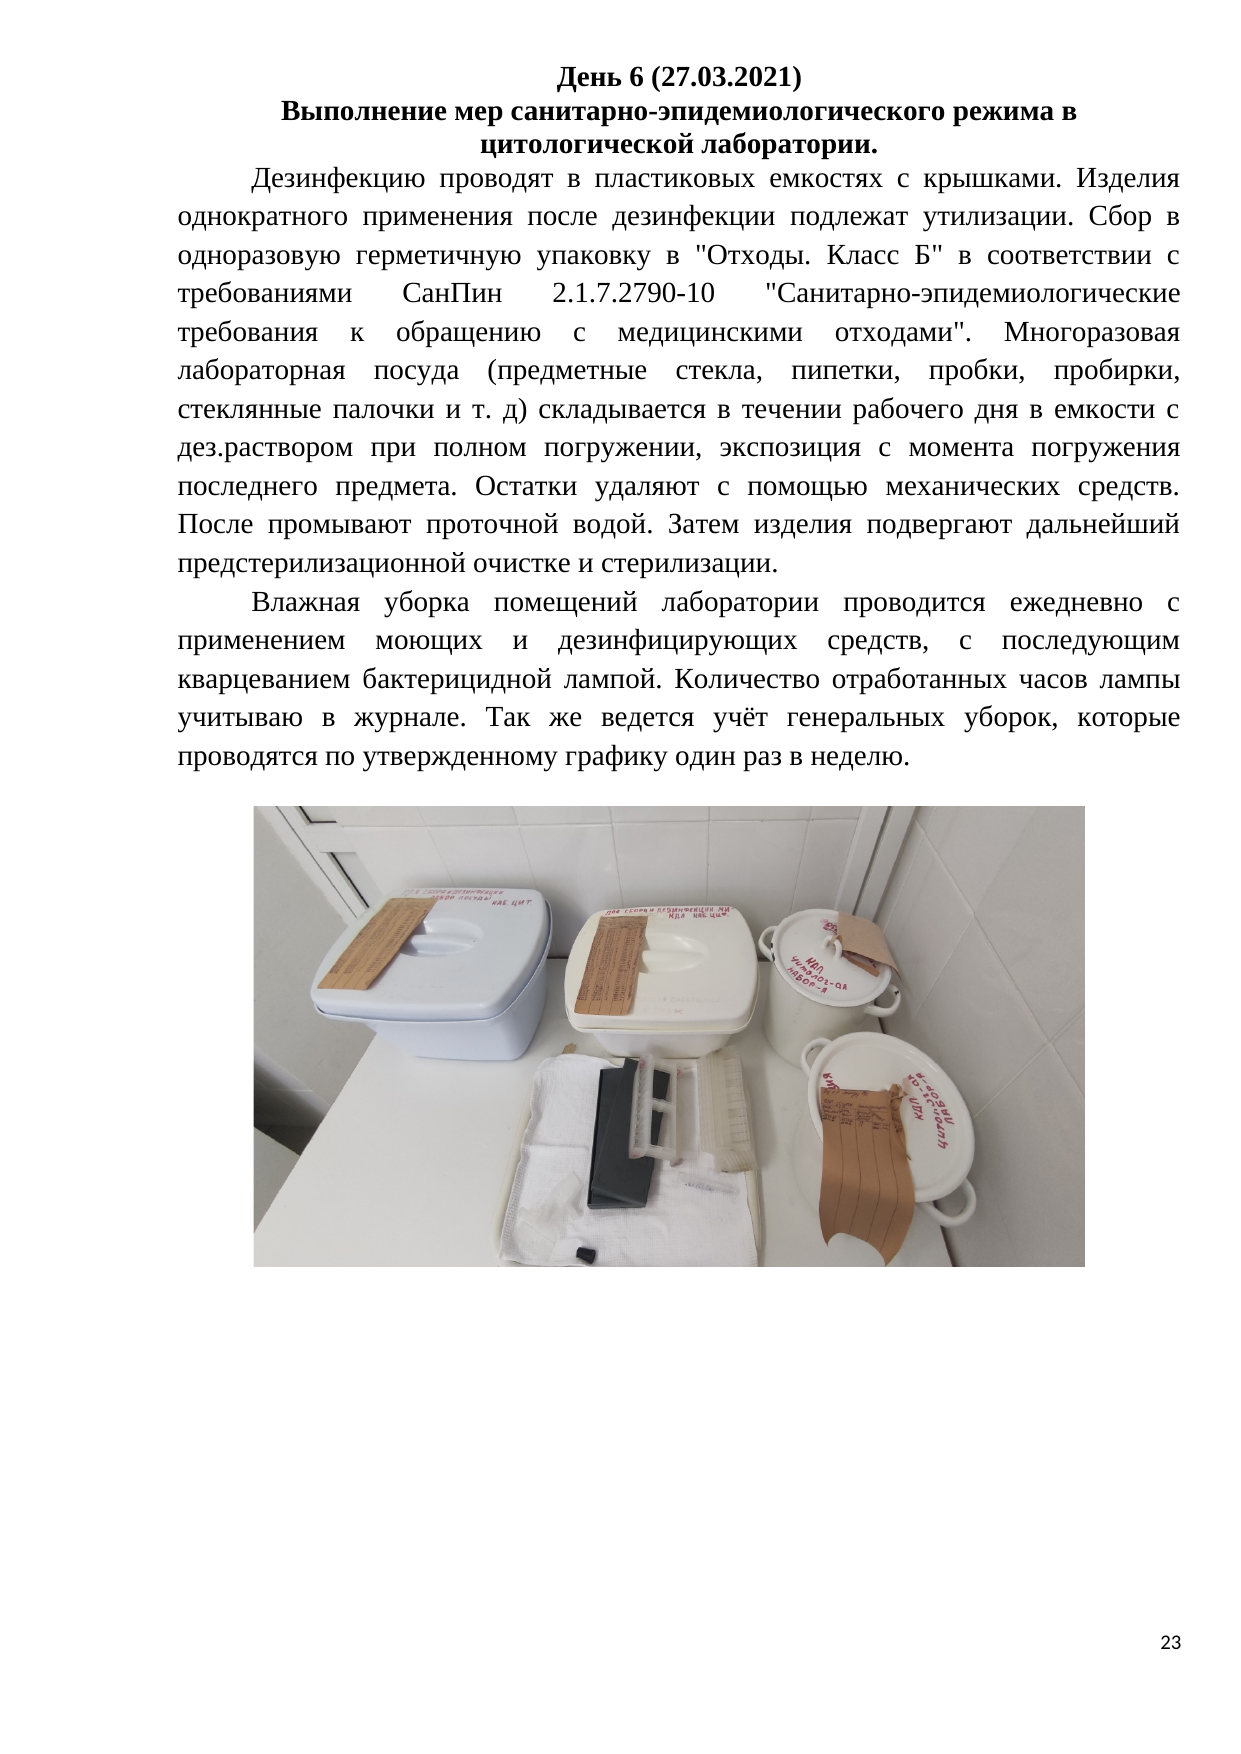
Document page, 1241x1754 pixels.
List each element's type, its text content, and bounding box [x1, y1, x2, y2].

text Дезинфекцию проводят в пластиковых емкостях с крышками. Изделия однократного применения после дезинфекции подлежат утилизации. Сбор в одноразовую герметичную упаковку в "Отходы. Класс Б" в соответствии с требованиями СанПин 2.1.7.2790-10 "Санитарно-эпидемиологические требования к обращению с медицинскими отходами". Многоразовая лабораторная посуда (предметные стекла, пипетки, пробки, пробирки, стеклянные палочки и т. д) складывается в течении рабочего дня в емкости с дез.раствором при полном погружении, экспозиция с момента погружения последнего предмета. Остатки удаляют с помощью механических средств. После промывают проточной водой. Затем изделия подвергают дальнейший предстерилизационной очистке и стерилизации. [177, 160, 1181, 579]
text Влажная уборка помещений лаборатории проводится ежедневно с применением моющих и дезинфицирующих средств, с последующим кварцеванием бактерицидной лампой. Количество отработанных часов лампы учитываю в журнале. Так же ведется учёт генеральных уборок, которые проводятся по утвержденному графику один раз в неделю. [177, 584, 1181, 771]
text Выполнение мер санитарно-эпидемиологического режима в цитологической лаборатории. [177, 93, 1181, 160]
picture [253, 806, 1085, 1266]
text День 6 (27.03.2021) [177, 59, 1181, 93]
